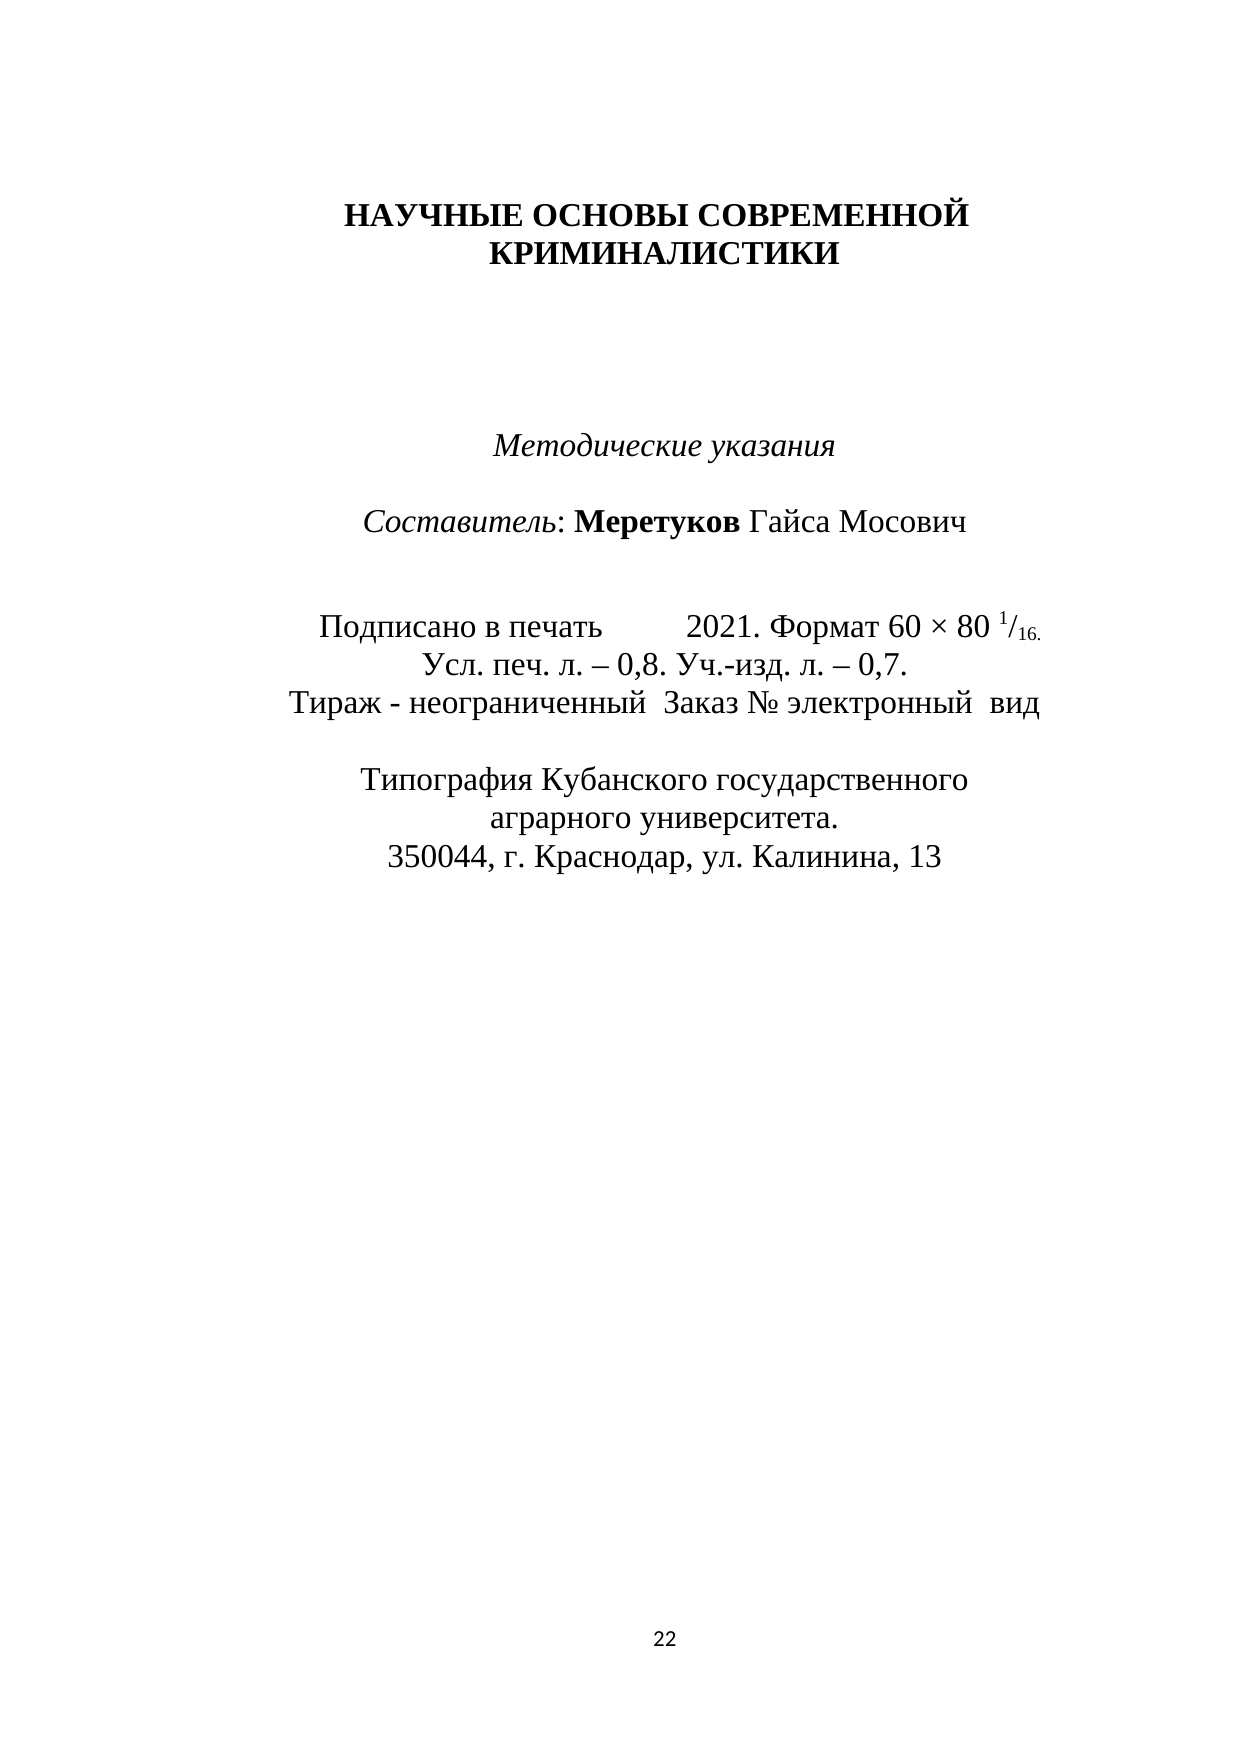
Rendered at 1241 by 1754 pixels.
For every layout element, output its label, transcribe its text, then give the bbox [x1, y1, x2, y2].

list Усл. печ. л. – 0,8. Уч.-изд. л. – 0,7. [177, 644, 1152, 683]
list КРИМИНАЛИСТИКИ [177, 233, 1152, 271]
list Подписано в печать 2021. Формат 60 × 80 1/16. [177, 606, 1152, 644]
text Методические указания [177, 425, 1152, 463]
list Типография Кубанского государственного [177, 759, 1152, 798]
list НАУЧНЫЕ ОСНОВЫ СОВРЕМЕННОЙ [177, 195, 1152, 233]
list аграрного университета. [177, 798, 1152, 836]
list 350044, г. Краснодар, ул. Калинина, 13 [177, 836, 1152, 874]
list Тираж - неограниченный Заказ № электронный вид [177, 683, 1152, 721]
text Составитель: Меретуков Гайса Мосович [177, 501, 1152, 540]
